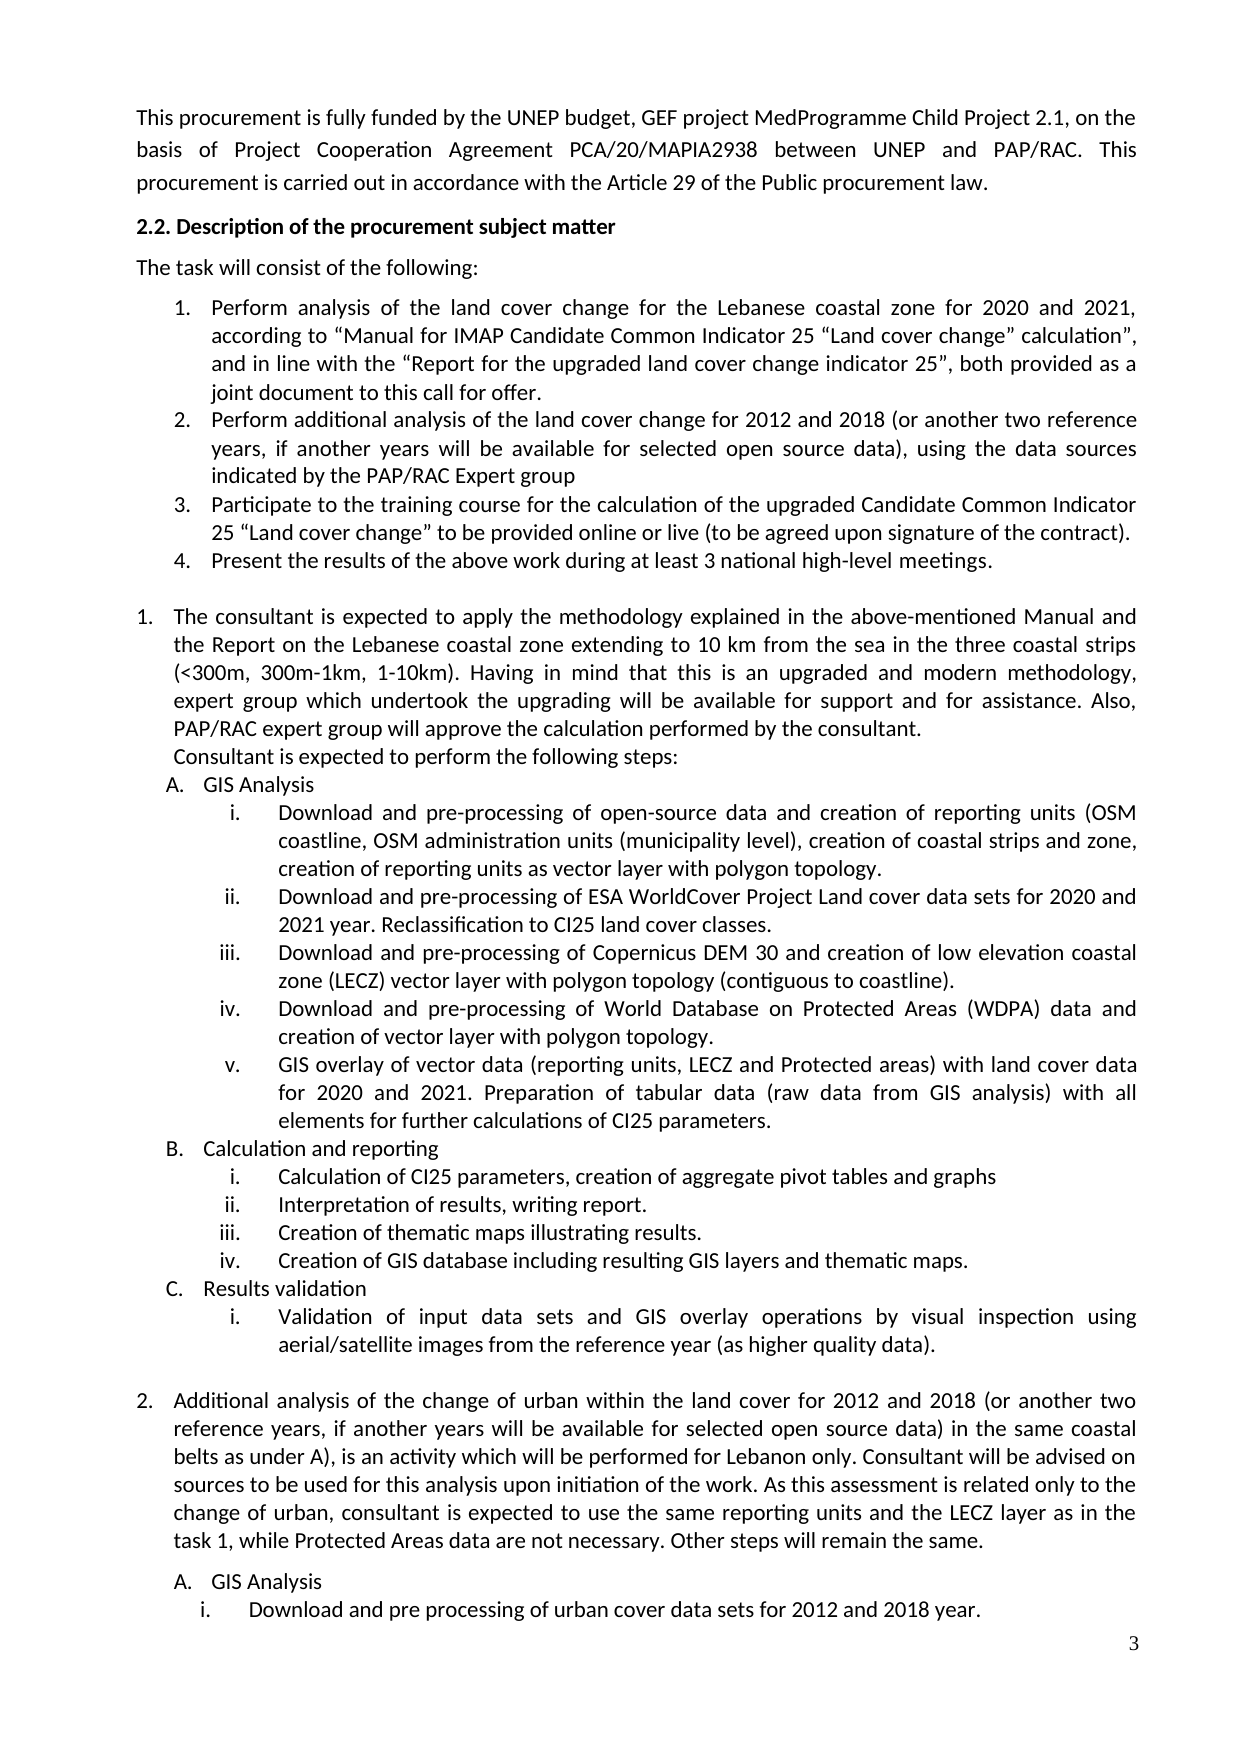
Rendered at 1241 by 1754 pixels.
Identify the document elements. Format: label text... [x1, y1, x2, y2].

text The task will consist of the following: [136, 253, 1139, 281]
list GIS Analysis [166, 770, 1139, 798]
list Download and pre-processing of Copernicus DEM 30 and creation of low elevation coastal zone (LECZ) vector layer with polygon topology (contiguous to coastline). [241, 938, 1139, 994]
list Present the results of the above work during at least 3 national high-level meetings. [173, 546, 1139, 574]
list Creation of GIS database including resulting GIS layers and thematic maps. [241, 1246, 1139, 1274]
list Download and pre processing of urban cover data sets for 2012 and 2018 year. [211, 1595, 1139, 1623]
list Perform analysis of the land cover change for the Lebanese coastal zone for 2020 and 2021, according to “Manual for IMAP Candidate Common Indicator 25 “Land cover change” calculation”, and in line with the “Report for the upgraded land cover change indicator 25”, both provided as a joint document to this call for offer. [173, 293, 1139, 406]
list Perform additional analysis of the land cover change for 2012 and 2018 (or another two reference years, if another years will be available for selected open source data), using the data sources indicated by the PAP/RAC Expert group [173, 406, 1139, 490]
list Download and pre-processing of World Database on Protected Areas (WDPA) data and creation of vector layer with polygon topology. [241, 994, 1139, 1050]
list Creation of thematic maps illustrating results. [241, 1218, 1139, 1246]
list Additional analysis of the change of urban within the land cover for 2012 and 2018 (or another two reference years, if another years will be available for selected open source data) in the same coastal belts as under A), is an activity which will be performed for Lebanon only. Consultant will be advised on sources to be used for this analysis upon initiation of the work. As this assessment is related only to the change of urban, consultant is expected to use the same reporting units and the LECZ layer as in the task 1, while Protected Areas data are not necessary. Other steps will remain the same. [136, 1386, 1139, 1554]
list Participate to the training course for the calculation of the upgraded Candidate Common Indicator 25 “Land cover change” to be provided online or live (to be agreed upon signature of the contract). [173, 490, 1139, 546]
list Download and pre-processing of open-source data and creation of reporting units (OSM coastline, OSM administration units (municipality level), creation of coastal strips and zone, creation of reporting units as vector layer with polygon topology. [241, 798, 1139, 882]
list Results validation [166, 1274, 1139, 1302]
list Interpretation of results, writing report. [241, 1190, 1139, 1218]
text Consultant is expected to perform the following steps: [173, 742, 1139, 770]
list GIS Analysis [173, 1567, 1139, 1595]
text 2.2. Description of the procurement subject matter [136, 212, 890, 241]
list Calculation of CI25 parameters, creation of aggregate pivot tables and graphs [241, 1162, 1139, 1190]
list Validation of input data sets and GIS overlay operations by visual inspection using aerial/satellite images from the reference year (as higher quality data). [241, 1302, 1139, 1358]
list GIS overlay of vector data (reporting units, LECZ and Protected areas) with land cover data for 2020 and 2021. Preparation of tabular data (raw data from GIS analysis) with all elements for further calculations of CI25 parameters. [241, 1050, 1139, 1134]
list Download and pre-processing of ESA WorldCover Project Land cover data sets for 2020 and 2021 year. Reclassification to CI25 land cover classes. [241, 882, 1139, 938]
list The consultant is expected to apply the methodology explained in the above-mentioned Manual and the Report on the Lebanese coastal zone extending to 10 km from the sea in the three coastal strips (<300m, 300m-1km, 1-10km). Having in mind that this is an upgraded and modern methodology, expert group which undertook the upgrading will be available for support and for assistance. Also, PAP/RAC expert group will approve the calculation performed by the consultant. [136, 602, 1139, 742]
list Calculation and reporting [166, 1134, 1139, 1162]
list This procurement is fully funded by the UNEP budget, GEF project MedProgramme Child Project 2.1, on the basis of Project Cooperation Agreement PCA/20/MAPIA2938 between UNEP and PAP/RAC. This procurement is carried out in accordance with the Article 29 of the Public procurement law. [136, 103, 1139, 196]
